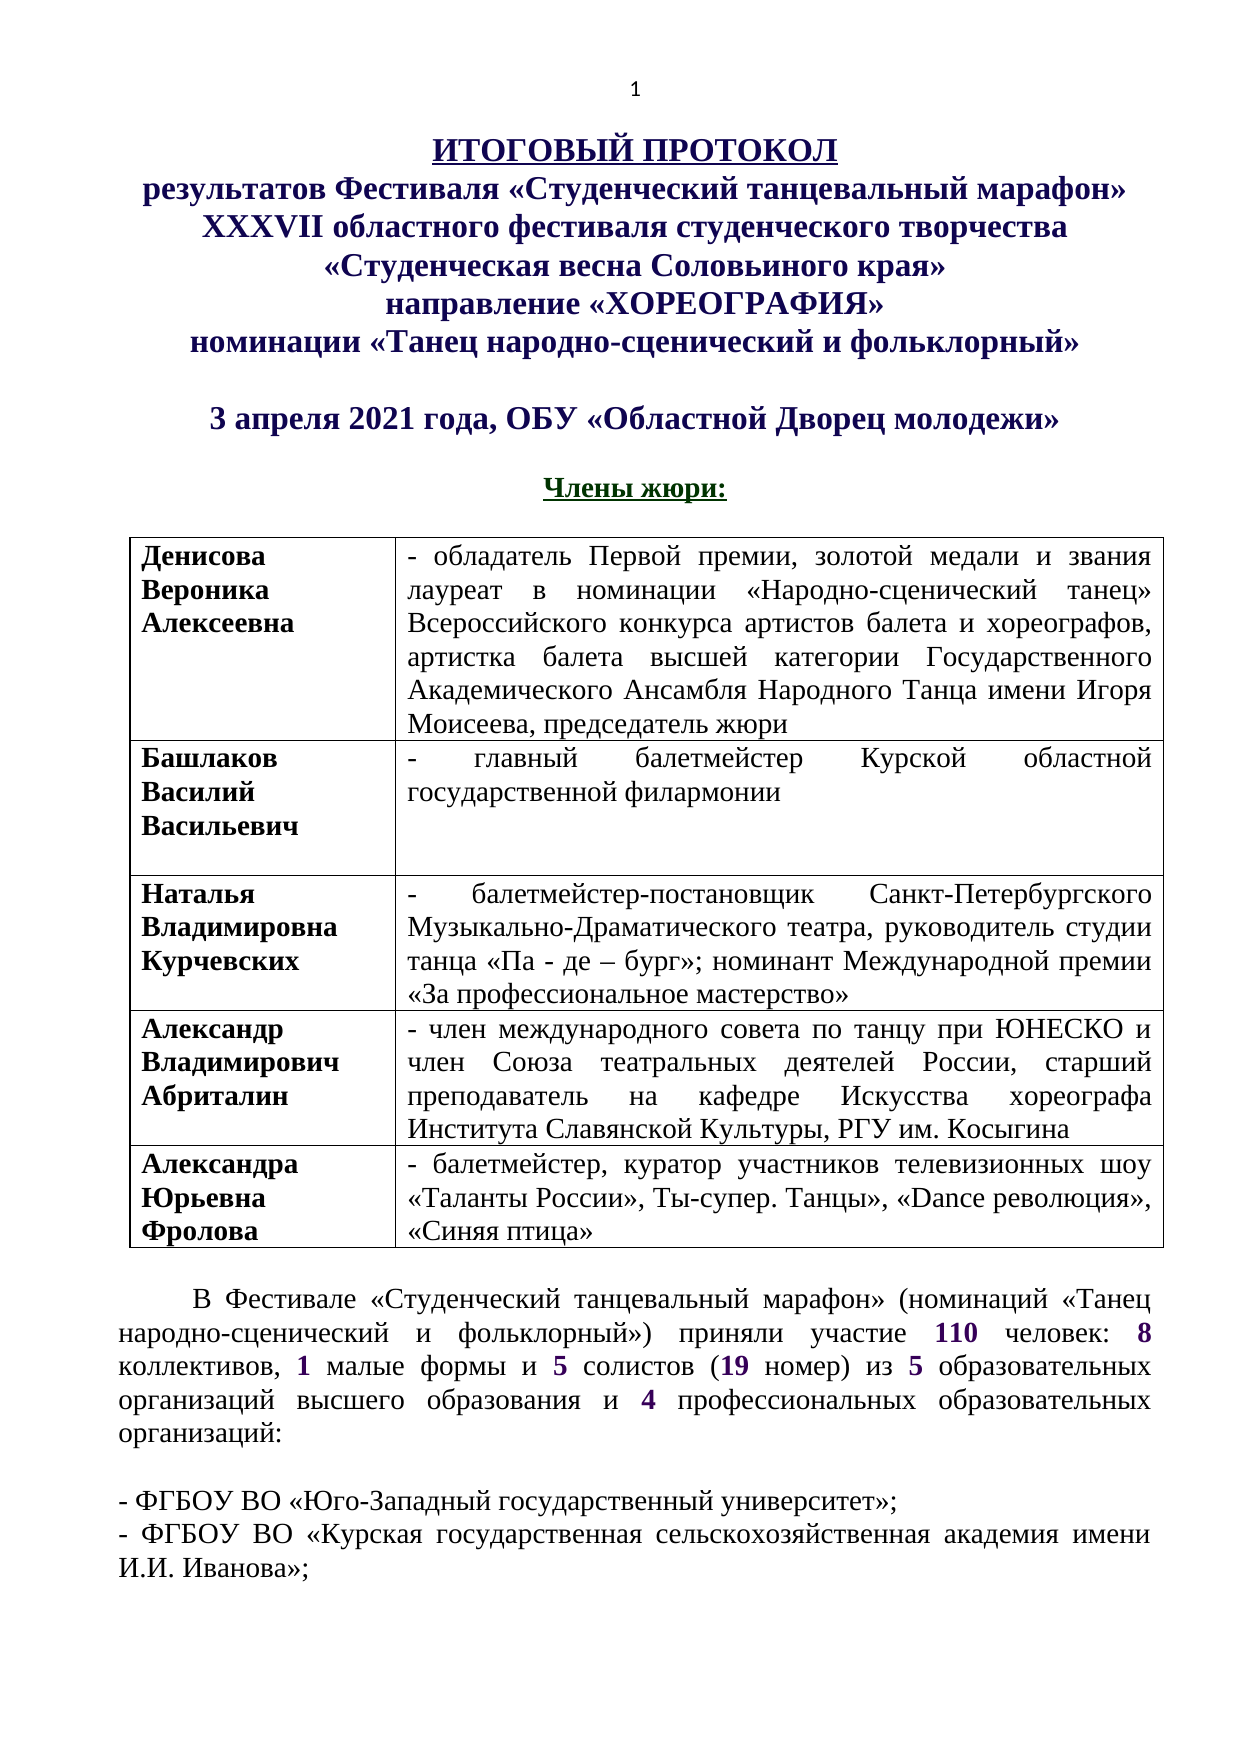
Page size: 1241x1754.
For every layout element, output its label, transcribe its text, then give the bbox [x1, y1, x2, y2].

table_cell - балетмейстер-постановщик Санкт-Петербургского Музыкально-Драматического театра, руководитель студии танца «Па - де – бург»; номинант Международной премии «За профессиональное мастерство» [396, 876, 1163, 1010]
table_cell Александра Юрьевна Фролова [131, 1146, 395, 1247]
text ИТОГОВЫЙ ПРОТОКОЛ [118, 130, 1152, 168]
text результатов Фестиваля «Студенческий танцевальный марафон» [118, 168, 1152, 207]
table_cell Башлаков Василий Васильевич [131, 741, 395, 875]
text направление «ХОРЕОГРАФИЯ» [118, 283, 1152, 322]
text Члены жюри: [118, 470, 1152, 504]
table_cell - балетмейстер, куратор участников телевизионных шоу «Таланты России», Ты-супер. Танцы», «Dance революция», «Синяя птица» [396, 1146, 1163, 1247]
table_header - обладатель Первой премии, золотой медали и звания лауреат в номинации «Народно-сценический танец» Всероссийского конкурса артистов балета и хореографов, артистка балета высшей категории Государственного Академического Ансамбля Народного Танца имени Игоря Моисеева, председатель жюри [396, 538, 1163, 739]
text XXXVII областного фестиваля студенческого творчества [118, 207, 1152, 245]
text 3 апреля 2021 года, ОБУ «Областной Дворец молодежи» [118, 398, 1152, 437]
table_header Денисова Вероника Алексеевна [131, 538, 395, 739]
table_cell Наталья Владимировна Курчевских [131, 876, 395, 1010]
table_cell - член международного совета по танцу при ЮНЕСКО и член Союза театральных деятелей России, старший преподаватель на кафедре Искусства хореографа Института Славянской Культуры, РГУ им. Косыгина [396, 1011, 1163, 1145]
text номинации «Танец народно-сценический и фольклорный» [118, 322, 1152, 360]
text В Фестивале «Студенческий танцевальный марафон» (номинаций «Танец народно-сценический и фольклорный») приняли участие 110 человек: 8 коллективов, 1 малые формы и 5 солистов (19 номер) из 5 образовательных организаций высшего образования и 4 профессиональных образовательных организаций: [118, 1281, 1152, 1449]
text - ФГБОУ ВО «Юго-Западный государственный университет»; [118, 1483, 1152, 1516]
table_cell Александр Владимирович Абриталин [131, 1011, 395, 1145]
text - ФГБОУ ВО «Курская государственная сельскохозяйственная академия имени И.И. Иванова»; [118, 1516, 1152, 1583]
text «Студенческая весна Соловьиного края» [118, 245, 1152, 283]
table_cell - главный балетмейстер Курской областной государственной филармонии [396, 741, 1163, 875]
